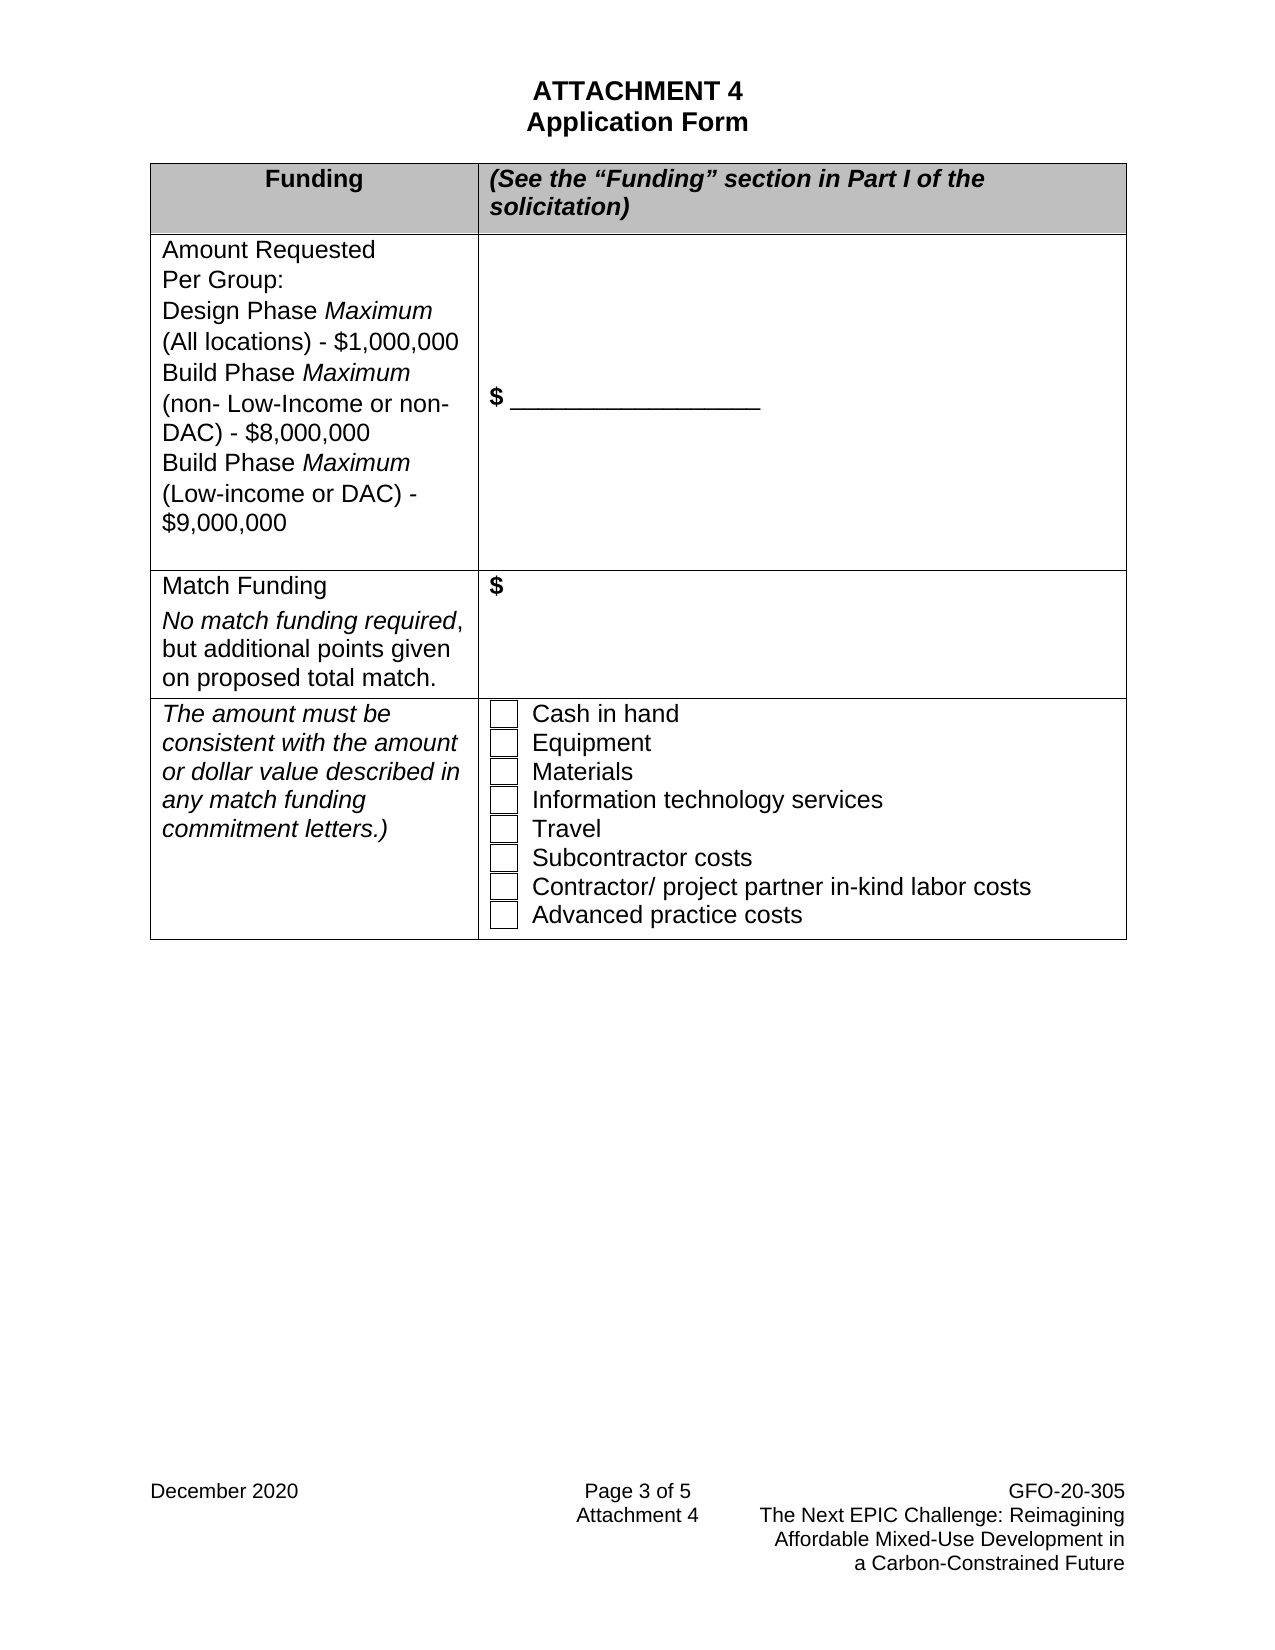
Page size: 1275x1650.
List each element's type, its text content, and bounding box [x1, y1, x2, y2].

table_cell $ [479, 571, 1126, 698]
table_cell The amount must be consistent with the amount or dollar value described in any match funding commitment letters.) [151, 699, 478, 939]
table_cell Amount Requested Per Group: Design Phase Maximum (All locations) - $1,000,000 Build Phase Maximum (non- Low-Income or non-DAC) - $8,000,000 Build Phase Maximum (Low-income or DAC) - $9,000,000 [151, 235, 478, 569]
table_header Funding [151, 164, 478, 233]
table_header (See the “Funding” section in Part I of the solicitation) [479, 164, 1126, 233]
table_cell Match Funding No match funding required, but additional points given on proposed total match. [151, 571, 478, 698]
table_cell Cash in hand Equipment Materials Information technology services Travel Subcontractor costs Contractor/ project partner in-kind labor costs Advanced practice costs [479, 699, 1126, 939]
table_cell $ __________________ [479, 235, 1126, 569]
